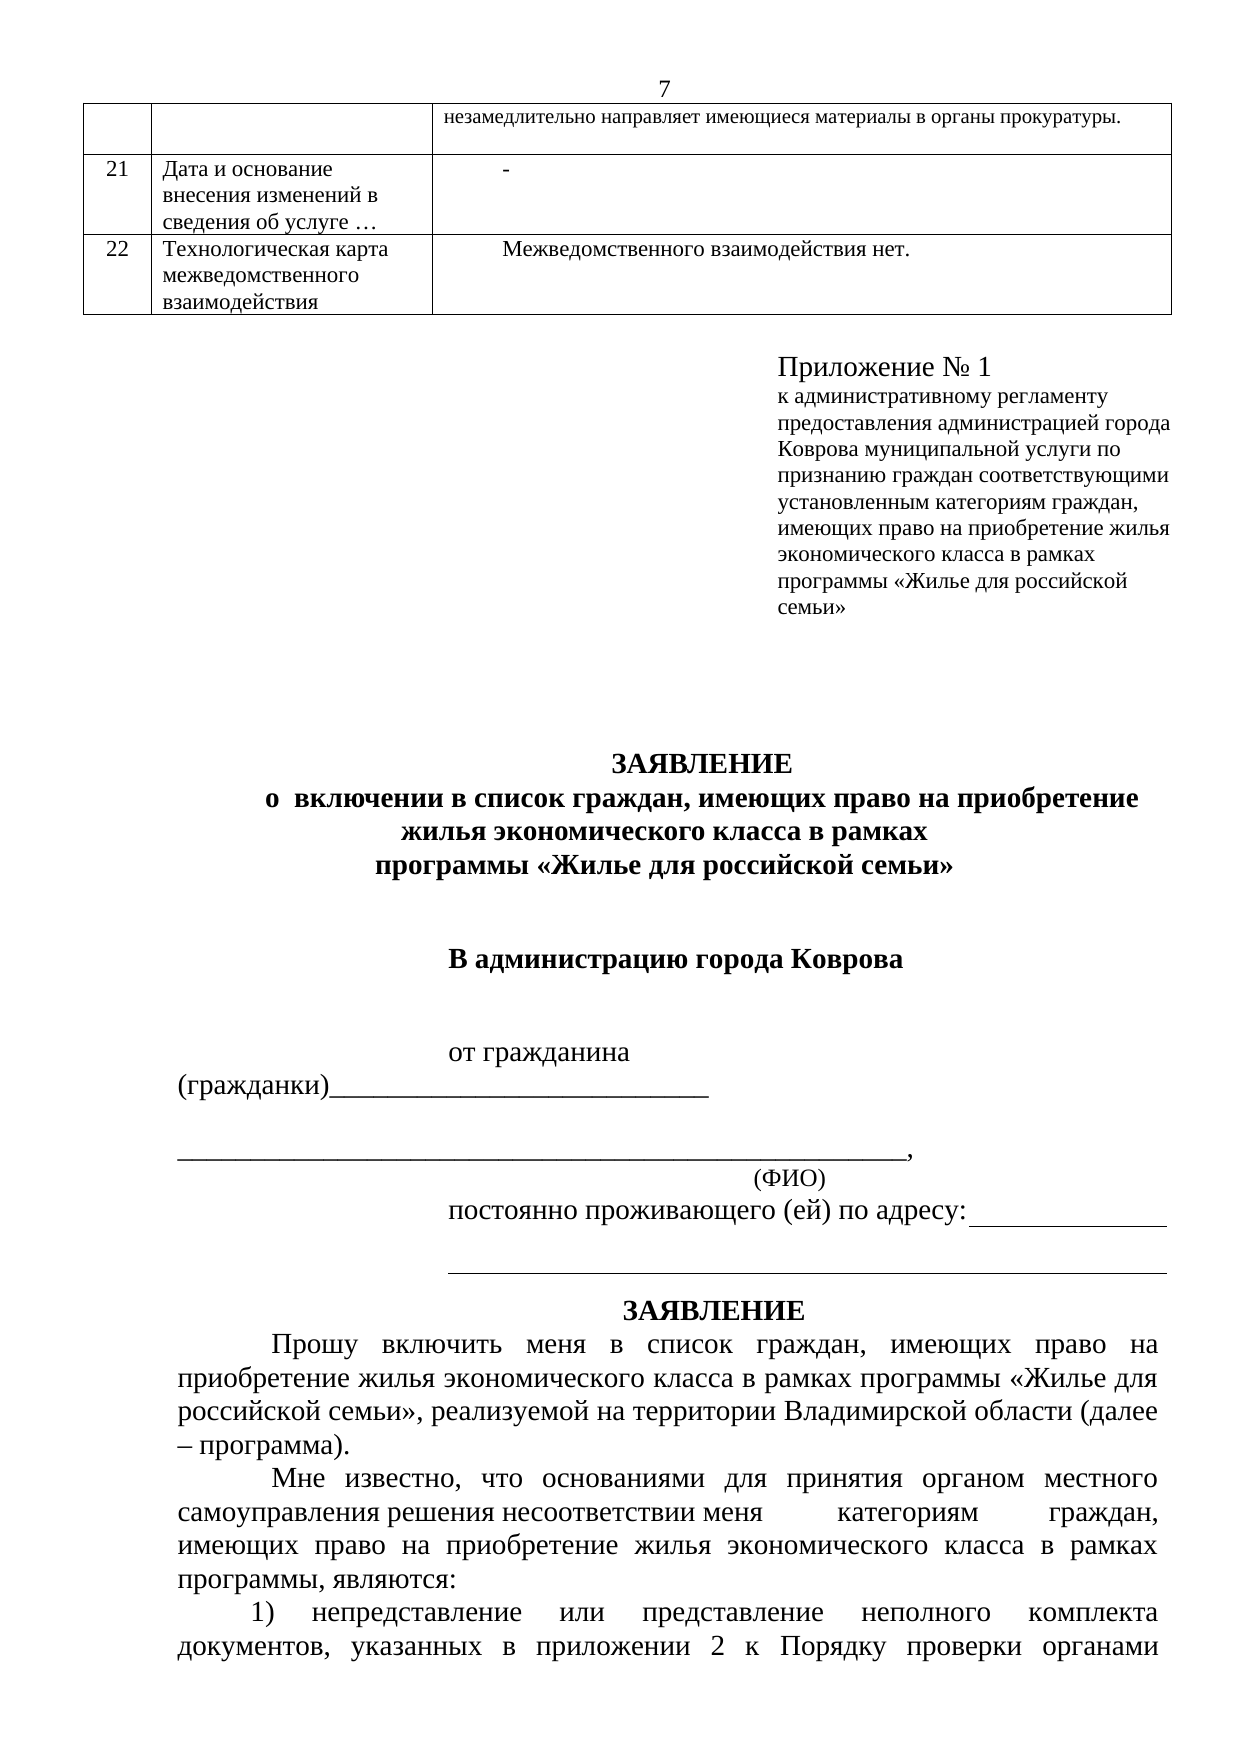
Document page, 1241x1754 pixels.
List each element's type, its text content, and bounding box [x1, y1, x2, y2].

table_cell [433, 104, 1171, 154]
text __________________________________________________, [177, 1101, 1152, 1163]
text постоянно проживающего (ей) по адресу: [177, 1192, 1152, 1226]
text Прошу включить меня в список граждан, имеющих право на приобретение жилья экономического класса в рамках программы «Жилье для российской семьи», реализуемой на территории Владимирской области (далее – программа). [177, 1326, 1159, 1460]
text (ФИО) [177, 1163, 1152, 1192]
text Мне известно, что основаниями для принятия органом местного самоуправления решения несоответствии меня категориям граждан, имеющих право на приобретение жилья экономического класса в рамках программы, являются: [177, 1460, 1159, 1594]
table_cell 22 [84, 235, 151, 314]
table_cell Дата и основание внесения изменений в сведения об услуге … [152, 155, 432, 234]
table_cell Технологическая карта межведомственного взаимодействия [152, 235, 432, 314]
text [177, 1594, 1159, 1662]
table_cell 21 [84, 155, 151, 234]
text жилья экономического класса в рамках [177, 813, 1152, 847]
text о включении в список граждан, имеющих право на приобретение [177, 780, 1152, 813]
text ЗАЯВЛЕНИЕ [177, 1293, 1152, 1326]
text предоставления администрацией города Коврова муниципальной услуги по признанию граждан соответствующими установленным категориям граждан, имеющих право на приобретение жилья экономического класса в рамках программы «Жилье для российской семьи» [777, 409, 1173, 619]
text Приложение № 1 [777, 349, 1152, 382]
text программы «Жилье для российской семьи» [177, 847, 1152, 881]
table_cell - [433, 155, 1171, 234]
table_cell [152, 104, 432, 154]
text от гражданина (гражданки)__________________________ [177, 1034, 1152, 1101]
table_cell Межведомственного взаимодействия нет. [433, 235, 1171, 314]
text ЗАЯВЛЕНИЕ [177, 746, 1152, 780]
text к административному регламенту [777, 382, 1152, 409]
table_cell 20 [84, 104, 151, 154]
